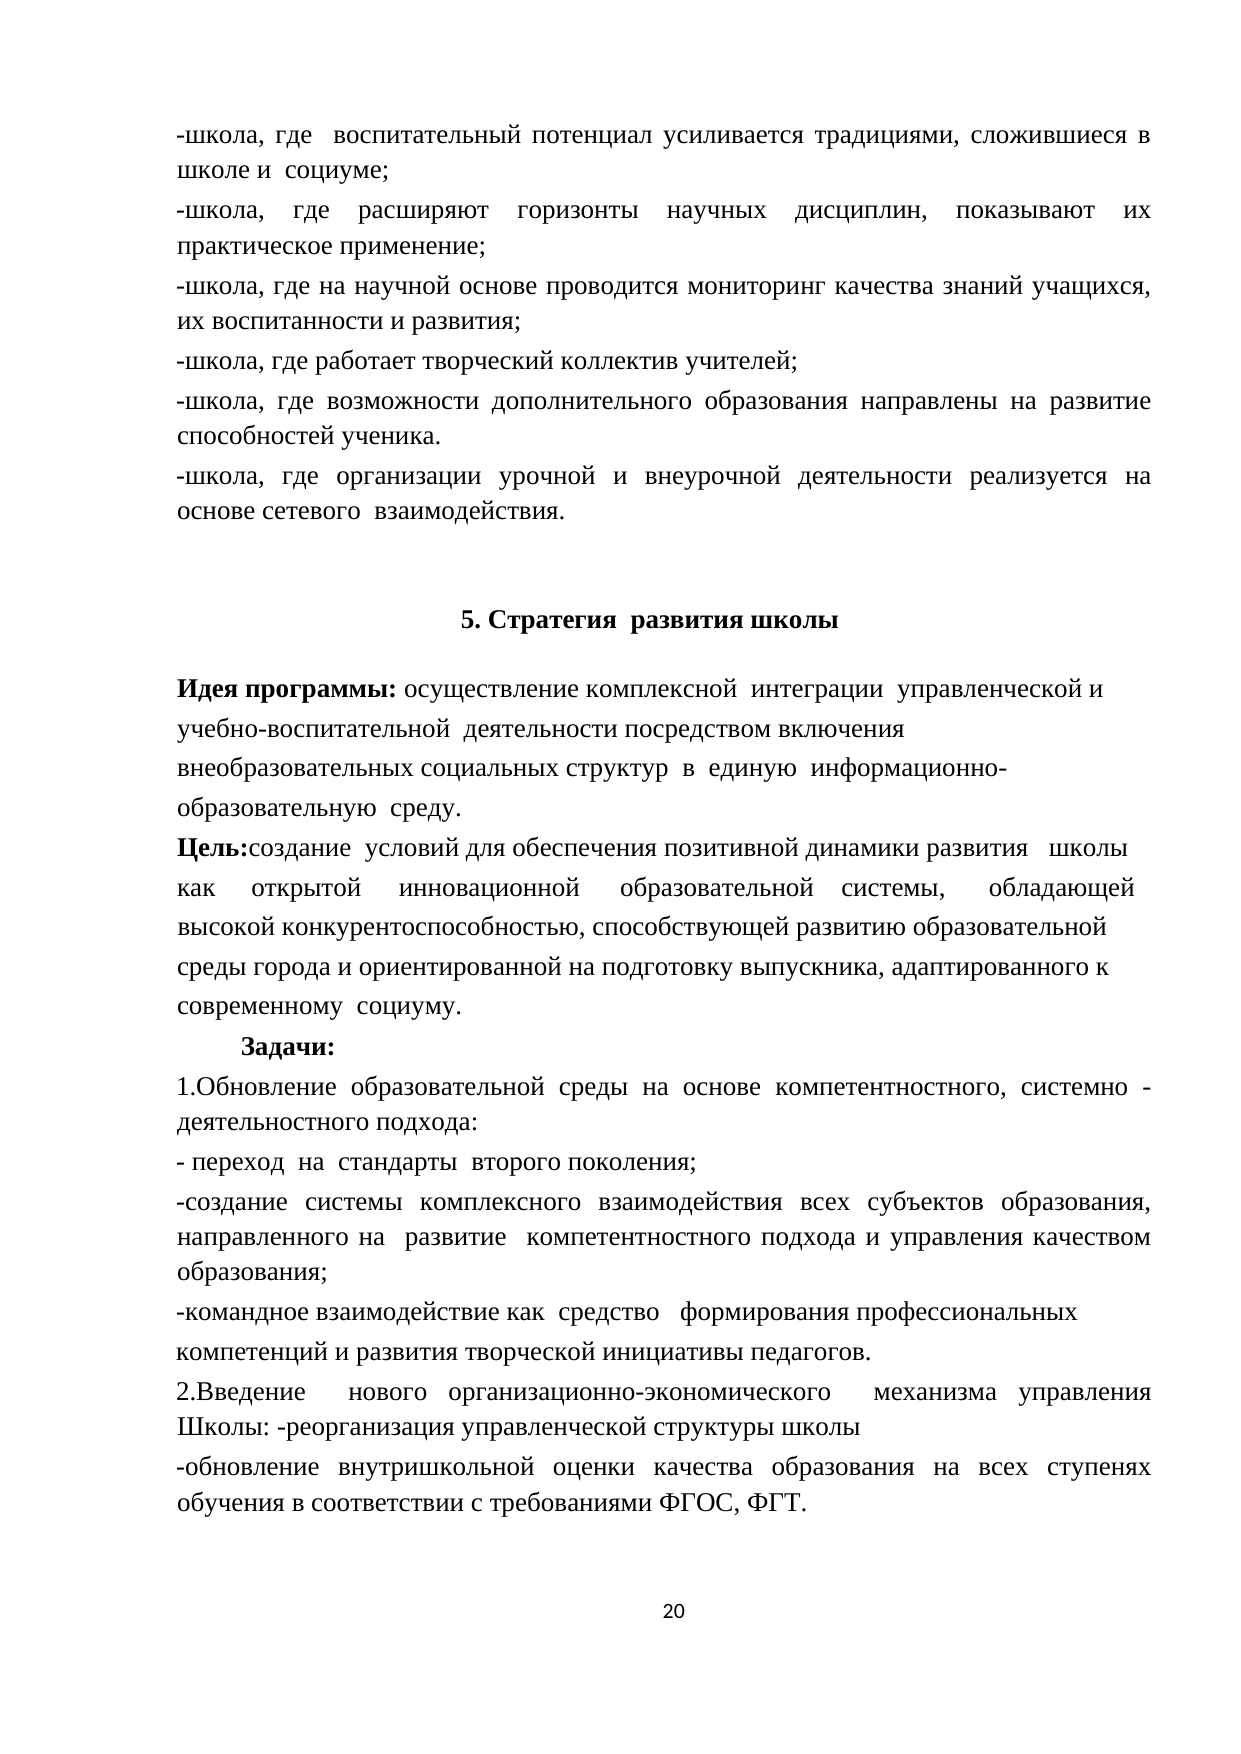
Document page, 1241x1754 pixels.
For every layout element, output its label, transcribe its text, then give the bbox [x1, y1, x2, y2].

text компетенций и развития творческой инициативы педагогов. [176, 1335, 1152, 1367]
text -школа, где воспитательный потенциал усиливается традициями, сложившиеся в школе и социуме; [176, 118, 1152, 185]
text 1.Обновление образовательной среды на основе компетентностного, системно - деятельностного подхода: [176, 1070, 1152, 1136]
text 2.Введение нового организационно-экономического механизма управления Школы: -реорганизация управленческой структуры школы [176, 1375, 1152, 1442]
text - переход на стандарты второго поколения; [176, 1145, 1152, 1176]
text -обновление внутришкольной оценки качества образования на всех ступенях обучения в соответствии с требованиями ФГОС, ФГТ. [176, 1451, 1152, 1517]
text -школа, где работает творческий коллектив учителей; [176, 344, 1152, 375]
text Цель:создание условий для обеспечения позитивной динамики развития школы как открытой инновационной образовательной системы, обладающей высокой конкурентоспособностью, способствующей развитию образовательной среды города и ориентированной на подготовку выпускника, адаптированного к современному социуму. [176, 831, 1153, 1020]
text -школа, где возможности дополнительного образования направлены на развитие способностей ученика. [176, 384, 1152, 450]
text -командное взаимодействие как средство формирования профессиональных [176, 1295, 1152, 1327]
text Задачи: [177, 1030, 1170, 1061]
text -школа, где расширяют горизонты научных дисциплин, показывают их практическое применение; [176, 194, 1152, 260]
text -школа, где организации урочной и внеурочной деятельности реализуется на основе сетевого взаимодействия. [176, 459, 1152, 525]
text -создание системы комплексного взаимодействия всех субъектов образования, направленного на развитие компетентностного подхода и управления качеством образования; [176, 1185, 1152, 1287]
text Идея программы: осуществление комплексной интеграции управленческой и учебно-воспитательной деятельности посредством включения внеобразовательных социальных структур в единую информационно- образовательную среду. [176, 672, 1153, 822]
text -школа, где на научной основе проводится мониторинг качества знаний учащихся, их воспитанности и развития; [176, 269, 1152, 335]
subtitle 5. Стратегия развития школы [461, 603, 1170, 634]
